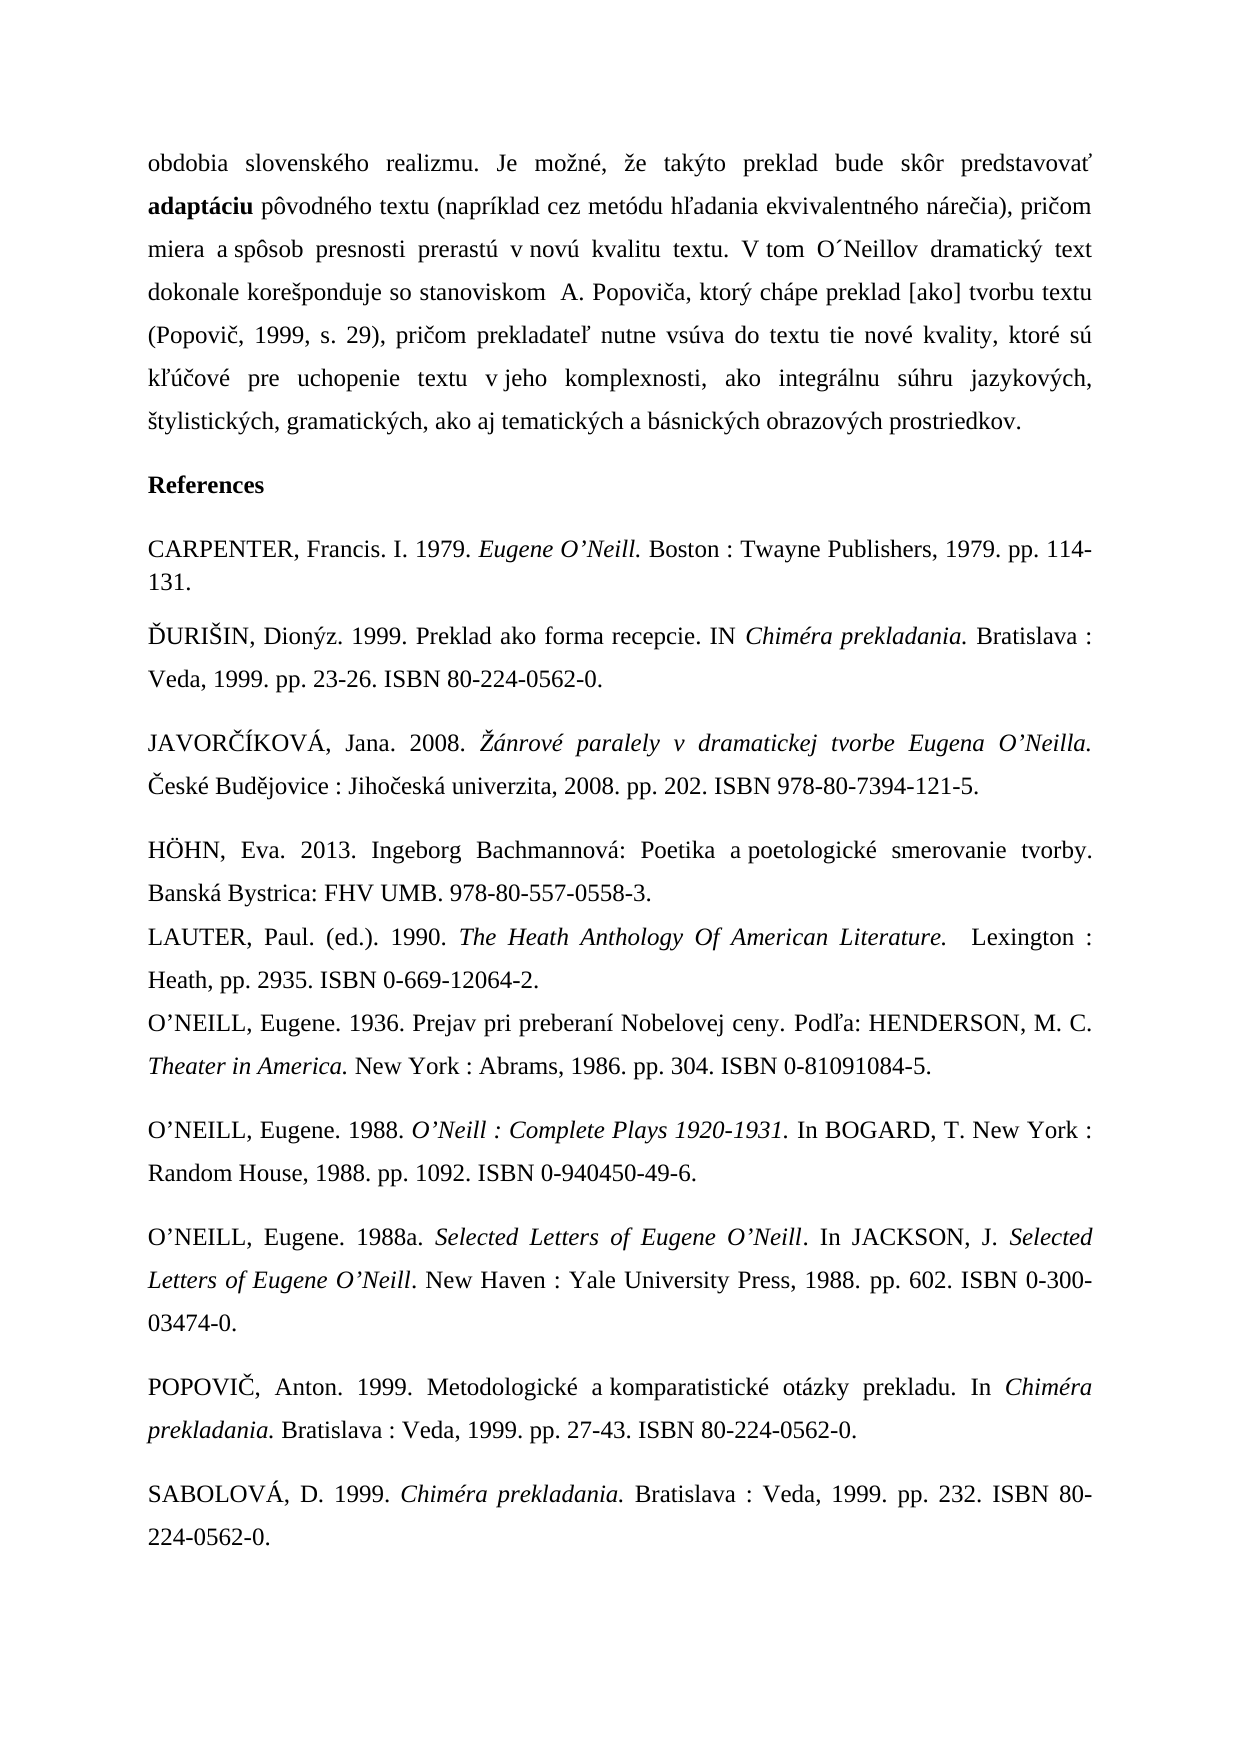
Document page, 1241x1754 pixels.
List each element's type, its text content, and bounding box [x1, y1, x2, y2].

text O’NEILL, Eugene. 1936. Prejav pri preberaní Nobelovej ceny. Podľa: HENDERSON, M. C. Theater in America. New York : Abrams, 1986. pp. 304. ISBN 0-81091084-5. [148, 1008, 1093, 1080]
text JAVORČÍKOVÁ, Jana. 2008. Žánrové paralely v dramatickej tvorbe Eugena O’Neilla. České Budějovice : Jihočeská univerzita, 2008. pp. 202. ISBN 978-80-7394-121-5. [148, 728, 1093, 800]
text SABOLOVÁ, D. 1999. Chiméra prekladania. Bratislava : Veda, 1999. pp. 232. ISBN 80-224-0562-0. [148, 1479, 1093, 1551]
text CARPENTER, Francis. I. 1979. Eugene O’Neill. Boston : Twayne Publishers, 1979. pp. 114-131. [148, 534, 1093, 596]
text ĎURIŠIN, Dionýz. 1999. Preklad ako forma recepcie. IN Chiméra prekladania. Bratislava : Veda, 1999. pp. 23-26. ISBN 80-224-0562-0. [148, 621, 1093, 693]
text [148, 148, 1093, 435]
text O’NEILL, Eugene. 1988. O’Neill : Complete Plays 1920-1931. In BOGARD, T. New York : Random House, 1988. pp. 1092. ISBN 0-940450-49-6. [148, 1115, 1093, 1187]
text References [148, 470, 1093, 499]
text POPOVIČ, Anton. 1999. Metodologické a komparatistické otázky prekladu. In Chiméra prekladania. Bratislava : Veda, 1999. pp. 27-43. ISBN 80-224-0562-0. [148, 1372, 1093, 1444]
text HÖHN, Eva. 2013. Ingeborg Bachmannová: Poetika a poetologické smerovanie tvorby. Banská Bystrica: FHV UMB. 978-80-557-0558-3. [148, 835, 1093, 907]
text O’NEILL, Eugene. 1988a. Selected Letters of Eugene O’Neill. In JACKSON, J. Selected Letters of Eugene O’Neill. New Haven : Yale University Press, 1988. pp. 602. ISBN 0-300-03474-0. [148, 1222, 1093, 1337]
text LAUTER, Paul. (ed.). 1990. The Heath Anthology Of American Literature. Lexington : Heath, pp. 2935. ISBN 0-669-12064-2. [148, 922, 1093, 993]
